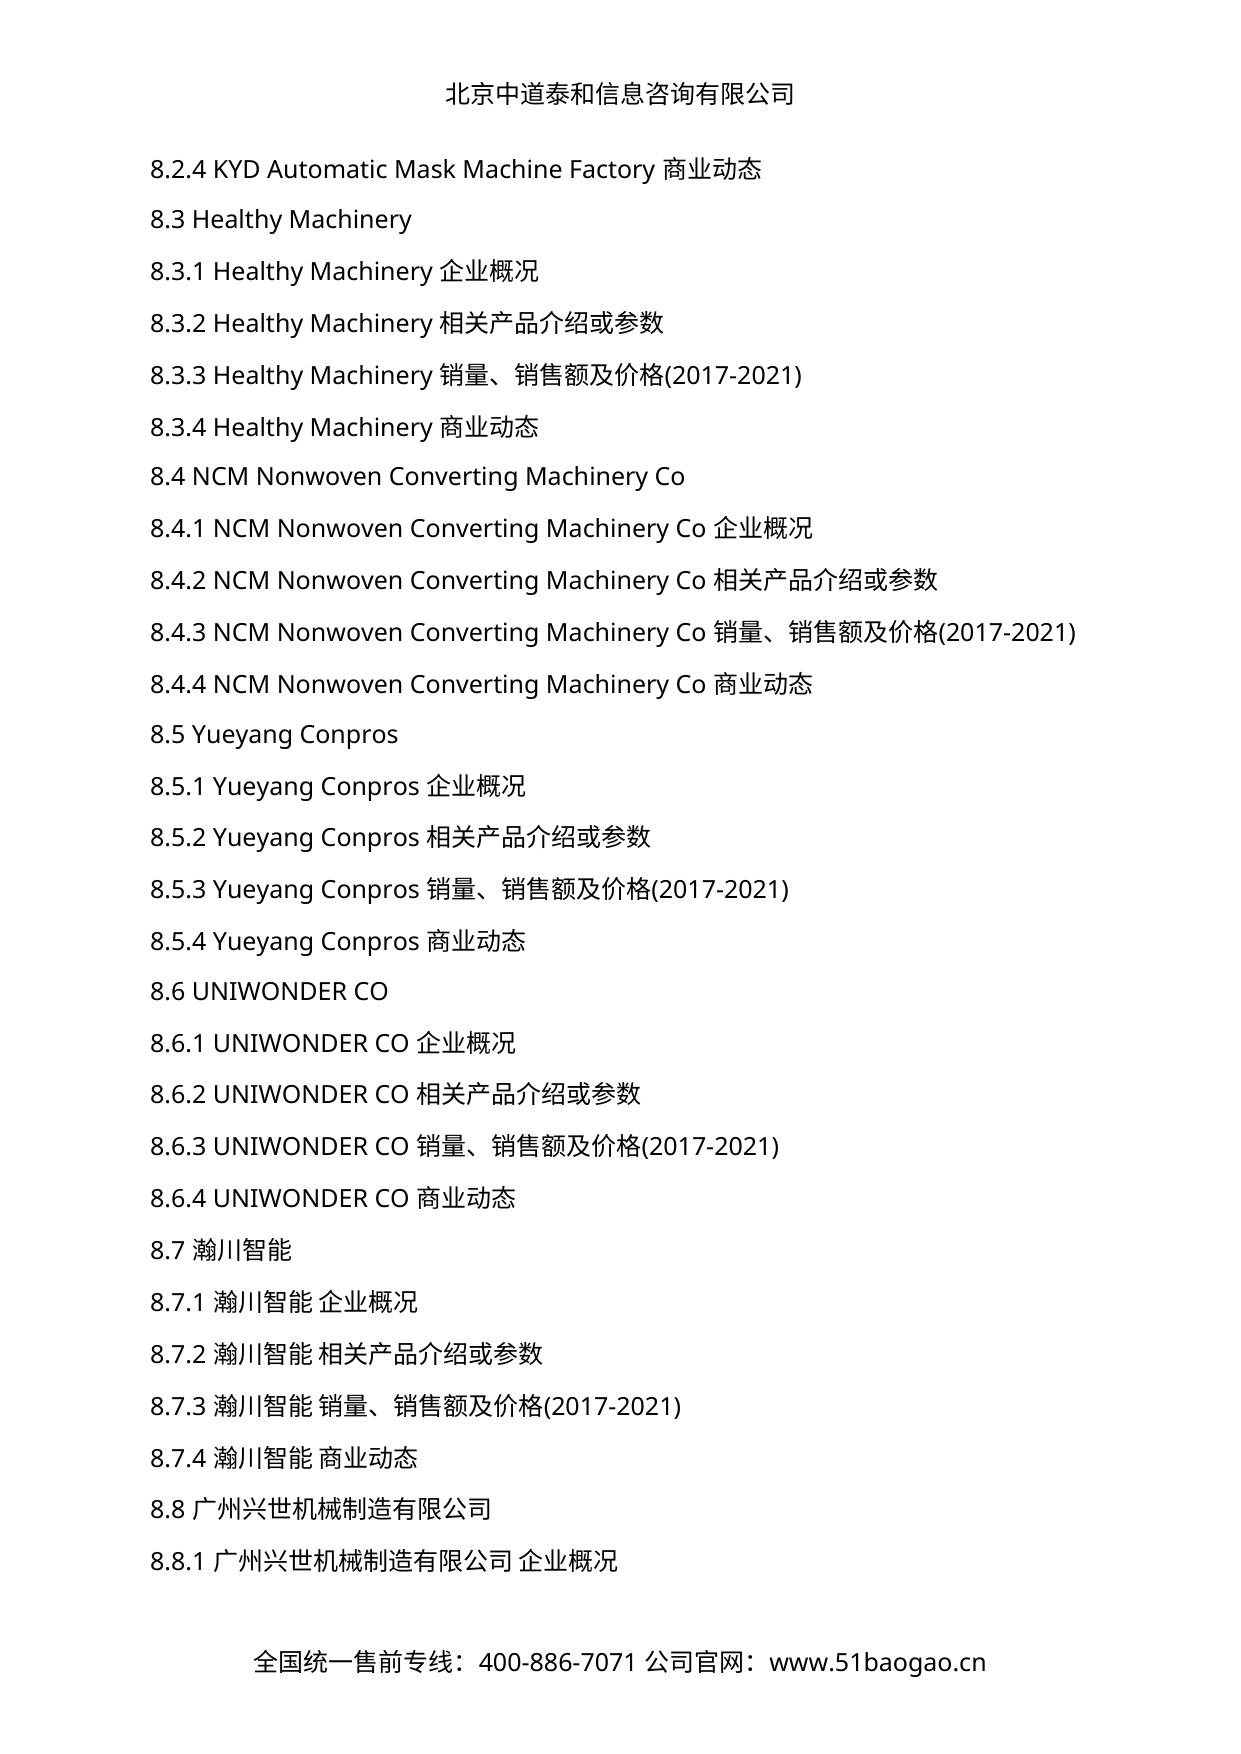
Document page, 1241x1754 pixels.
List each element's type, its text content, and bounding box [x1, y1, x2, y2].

text 8.6.4 UNIWONDER CO 商业动态 [150, 1179, 1090, 1215]
text 8.3.3 Healthy Machinery 销量、销售额及价格(2017-2021) [150, 355, 1090, 392]
text 8.5.4 Yueyang Conpros 商业动态 [150, 922, 1090, 958]
text 8.2.4 KYD Automatic Mask Machine Factory 商业动态 [150, 150, 1090, 186]
text 8.5.1 Yueyang Conpros 企业概况 [150, 766, 1090, 802]
text 8.3 Healthy Machinery [150, 202, 1090, 236]
text 8.4.4 NCM Nonwoven Converting Machinery Co 商业动态 [150, 664, 1090, 701]
text 8.6.2 UNIWONDER CO 相关产品介绍或参数 [150, 1075, 1090, 1111]
text 8.5.3 Yueyang Conpros 销量、销售额及价格(2017-2021) [150, 870, 1090, 906]
text 8.7.4 瀚川智能 商业动态 [150, 1438, 1090, 1474]
text 8.4.2 NCM Nonwoven Converting Machinery Co 相关产品介绍或参数 [150, 561, 1090, 597]
text 8.8 广州兴世机械制造有限公司 [150, 1490, 1090, 1526]
text 8.8.1 广州兴世机械制造有限公司 企业概况 [150, 1542, 1090, 1578]
text 8.6.1 UNIWONDER CO 企业概况 [150, 1023, 1090, 1059]
text 8.7.1 瀚川智能 企业概况 [150, 1282, 1090, 1319]
text 8.4 NCM Nonwoven Converting Machinery Co [150, 459, 1090, 493]
text 8.4.3 NCM Nonwoven Converting Machinery Co 销量、销售额及价格(2017-2021) [150, 612, 1090, 649]
text 8.5.2 Yueyang Conpros 相关产品介绍或参数 [150, 818, 1090, 854]
text 8.3.2 Healthy Machinery 相关产品介绍或参数 [150, 303, 1090, 340]
text 8.5 Yueyang Conpros [150, 716, 1090, 750]
text 8.4.1 NCM Nonwoven Converting Machinery Co 企业概况 [150, 509, 1090, 545]
text 8.7.3 瀚川智能 销量、销售额及价格(2017-2021) [150, 1386, 1090, 1422]
text 8.3.4 Healthy Machinery 商业动态 [150, 407, 1090, 443]
text 8.7.2 瀚川智能 相关产品介绍或参数 [150, 1334, 1090, 1371]
text 8.3.1 Healthy Machinery 企业概况 [150, 252, 1090, 288]
text 8.7 瀚川智能 [150, 1231, 1090, 1267]
text 8.6.3 UNIWONDER CO 销量、销售额及价格(2017-2021) [150, 1127, 1090, 1163]
text 8.6 UNIWONDER CO [150, 973, 1090, 1007]
